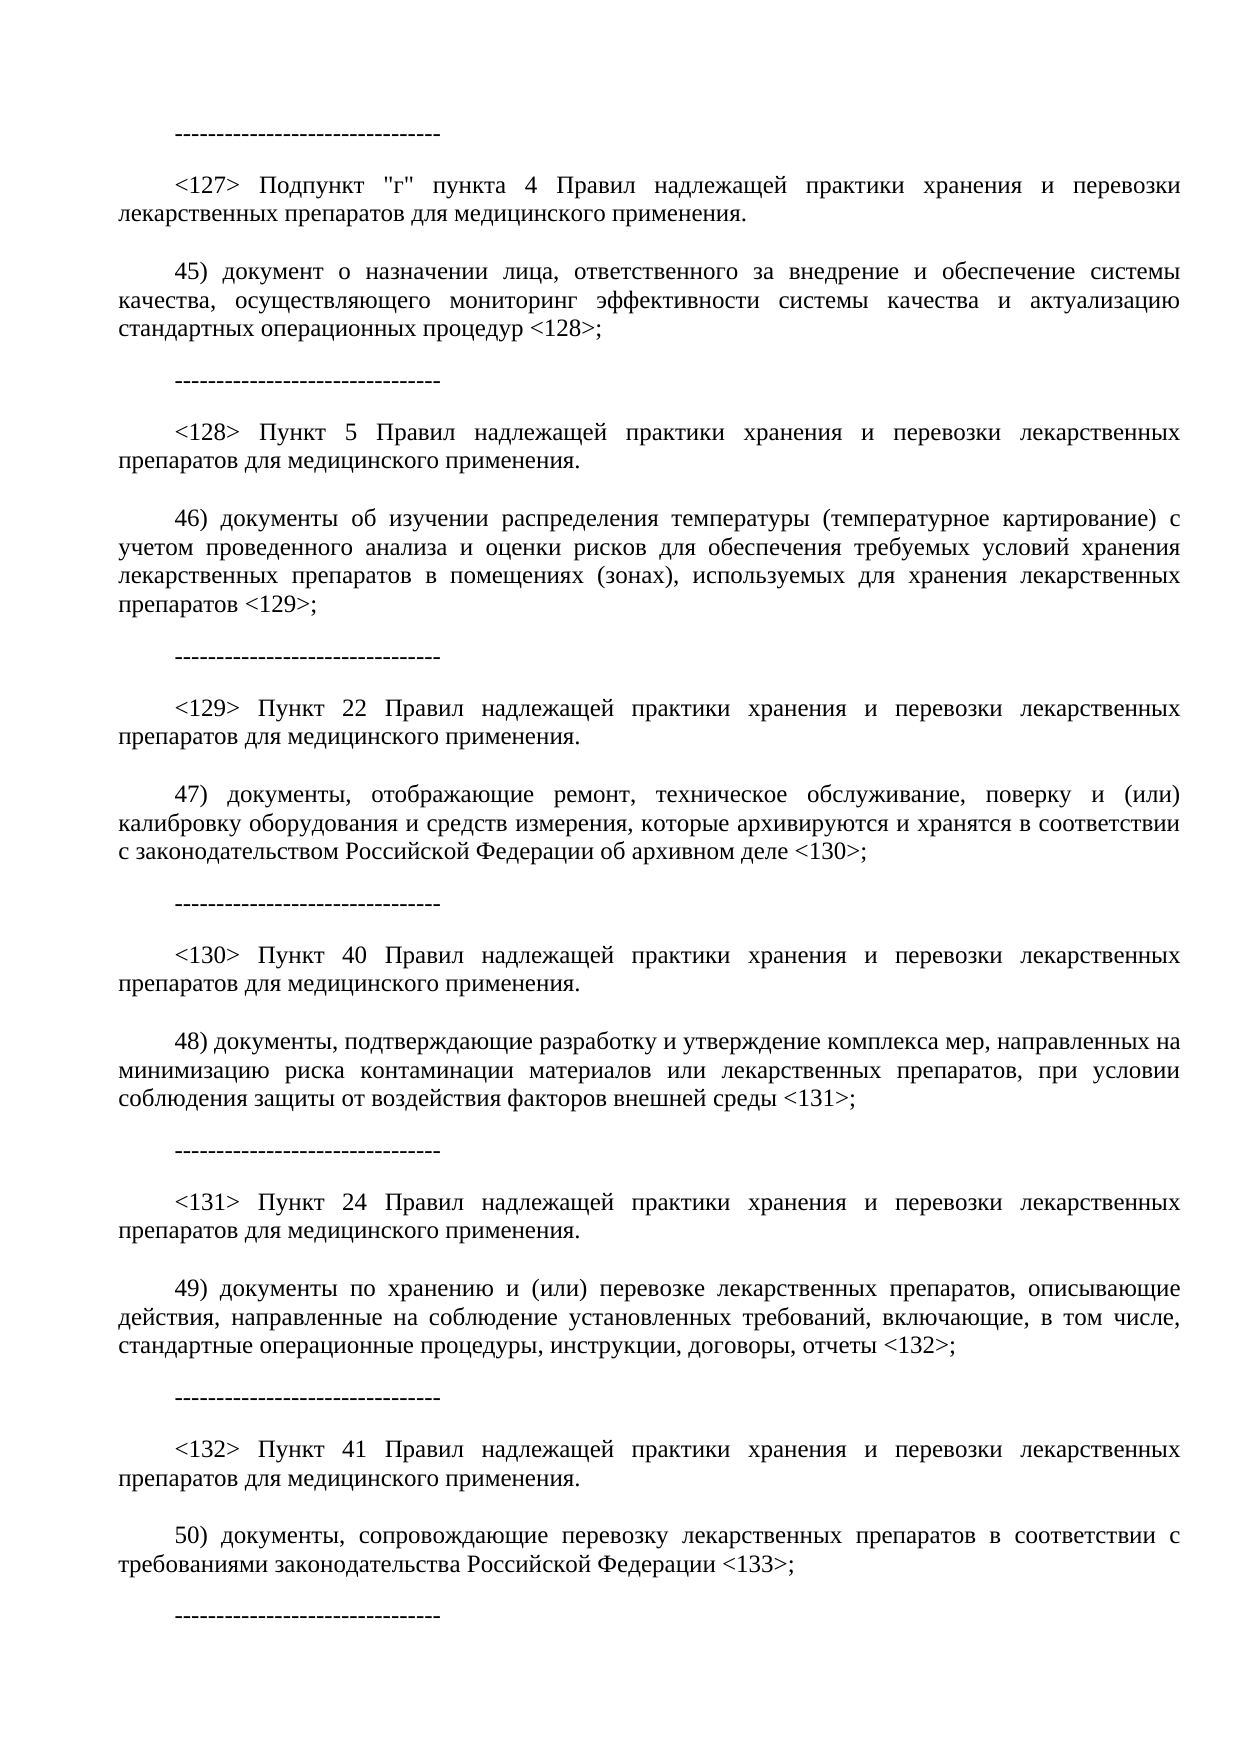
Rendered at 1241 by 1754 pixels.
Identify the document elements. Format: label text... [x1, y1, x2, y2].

text -------------------------------- [118, 1601, 1181, 1629]
text -------------------------------- [118, 365, 1181, 394]
text -------------------------------- [118, 1135, 1181, 1164]
text 49) документы по хранению и (или) перевозке лекарственных препаратов, описывающие действия, направленные на соблюдение установленных требований, включающие, в том числе, стандартные операционные процедуры, инструкции, договоры, отчеты <132>; [118, 1273, 1181, 1359]
text -------------------------------- [118, 1382, 1181, 1411]
text <127> Подпункт "г" пункта 4 Правил надлежащей практики хранения и перевозки лекарственных препаратов для медицинского применения. [118, 170, 1181, 227]
text <131> Пункт 24 Правил надлежащей практики хранения и перевозки лекарственных препаратов для медицинского применения. [118, 1187, 1181, 1244]
text <132> Пункт 41 Правил надлежащей практики хранения и перевозки лекарственных препаратов для медицинского применения. [118, 1434, 1181, 1491]
text <129> Пункт 22 Правил надлежащей практики хранения и перевозки лекарственных препаратов для медицинского применения. [118, 693, 1181, 750]
text 46) документы об изучении распределения температуры (температурное картирование) с учетом проведенного анализа и оценки рисков для обеспечения требуемых условий хранения лекарственных препаратов в помещениях (зонах), используемых для хранения лекарственных препаратов <129>; [118, 503, 1181, 618]
text -------------------------------- [118, 118, 1181, 147]
text -------------------------------- [118, 641, 1181, 670]
text 45) документ о назначении лица, ответственного за внедрение и обеспечение системы качества, осуществляющего мониторинг эффективности системы качества и актуализацию стандартных операционных процедур <128>; [118, 256, 1181, 342]
text 50) документы, сопровождающие перевозку лекарственных препаратов в соответствии с требованиями законодательства Российской Федерации <133>; [118, 1520, 1181, 1578]
text <130> Пункт 40 Правил надлежащей практики хранения и перевозки лекарственных препаратов для медицинского применения. [118, 940, 1181, 997]
text -------------------------------- [118, 888, 1181, 917]
text 47) документы, отображающие ремонт, техническое обслуживание, поверку и (или) калибровку оборудования и средств измерения, которые архивируются и хранятся в соответствии с законодательством Российской Федерации об архивном деле <130>; [118, 779, 1181, 865]
text <128> Пункт 5 Правил надлежащей практики хранения и перевозки лекарственных препаратов для медицинского применения. [118, 417, 1181, 474]
text 48) документы, подтверждающие разработку и утверждение комплекса мер, направленных на минимизацию риска контаминации материалов или лекарственных препаратов, при условии соблюдения защиты от воздействия факторов внешней среды <131>; [118, 1026, 1181, 1112]
